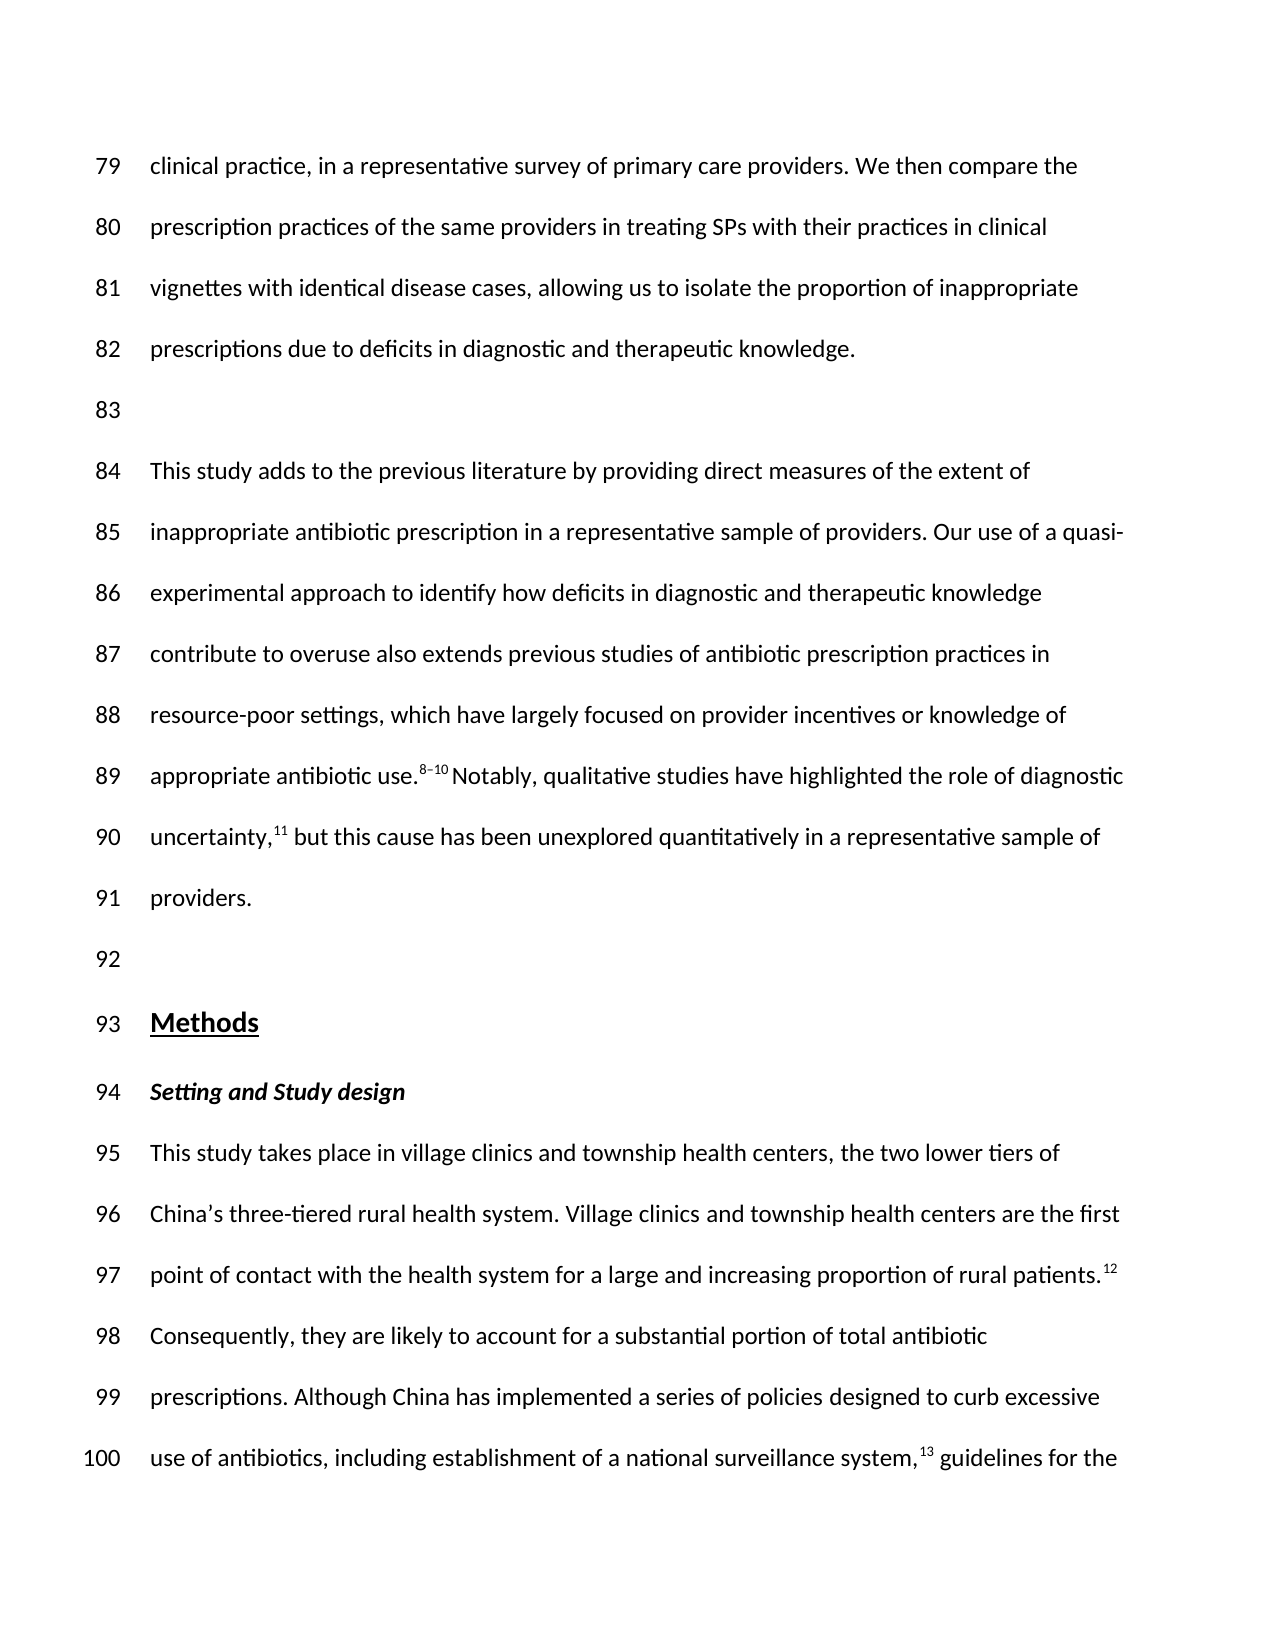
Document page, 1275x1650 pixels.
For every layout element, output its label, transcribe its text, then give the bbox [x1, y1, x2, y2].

text Methods [150, 1004, 1125, 1040]
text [150, 150, 1125, 364]
text This study adds to the previous literature by providing direct measures of the extent of inappropriate antibiotic prescription in a representative sample of providers. Our use of a quasi-experimental approach to identify how deficits in diagnostic and therapeutic knowledge contribute to overuse also extends previous studies of antibiotic prescription practices in resource-poor settings, which have largely focused on provider incentives or knowledge of appropriate antibiotic use.8–10 Notably, qualitative studies have highlighted the role of diagnostic uncertainty,11 but this cause has been unexplored quantitatively in a representative sample of providers. [150, 455, 1125, 913]
text Setting and Study design [150, 1076, 1125, 1106]
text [150, 1137, 1125, 1473]
